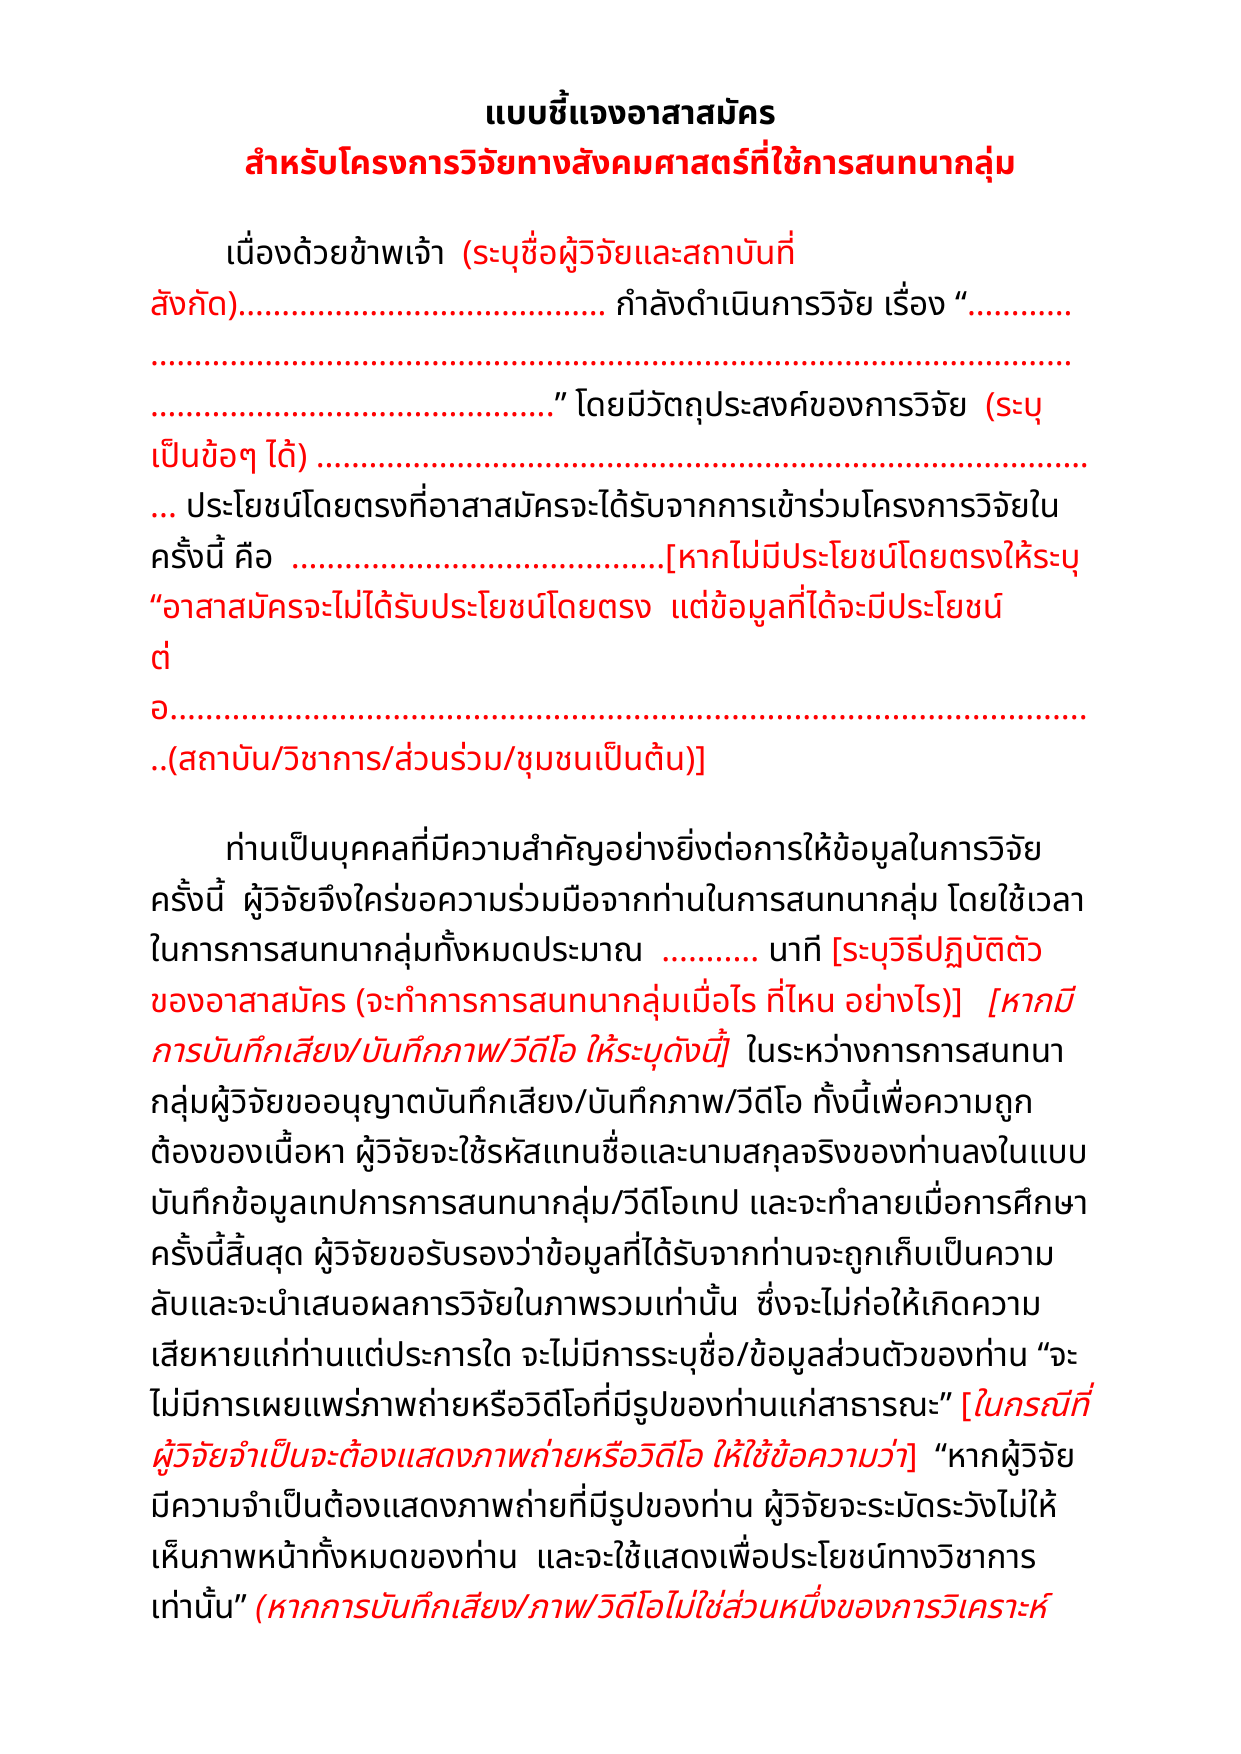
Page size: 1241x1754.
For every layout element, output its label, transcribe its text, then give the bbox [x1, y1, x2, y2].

subtitle แบบชี้แจงอาสาสมัคร [150, 89, 1110, 139]
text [150, 825, 1090, 1634]
text เนื่องด้วยข้าพเจ้า (ระบุชื่อผู้วิจัยและสถาบันที่สังกัด)…………………………………… กำลังดำเนินการวิจัย เรื่อง “……………………………………………………………………………………………………………………………………………….” โดยมีวัตถุประสงค์ของการวิจัย (ระบุเป็นข้อๆ ได้) …………………………………………………………………………….... ประโยชน์โดยตรงที่อาสาสมัครจะได้รับจากการเข้าร่วมโครงการวิจัยในครั้งนี้ คือ ..........................................[หากไม่มีประโยชน์โดยตรงให้ระบุ “อาสาสมัครจะไม่ได้รับประโยชน์โดยตรง แต่ข้อมูลที่ได้จะมีประโยชน์ต่อ.........................................................................................................(สถาบัน/วิชาการ/ส่วนร่วม/ชุมชนเป็นต้น)] [150, 229, 1090, 785]
subtitle สำหรับโครงการวิจัยทางสังคมศาสตร์ที่ใช้การสนทนากลุ่ม [150, 139, 1110, 189]
